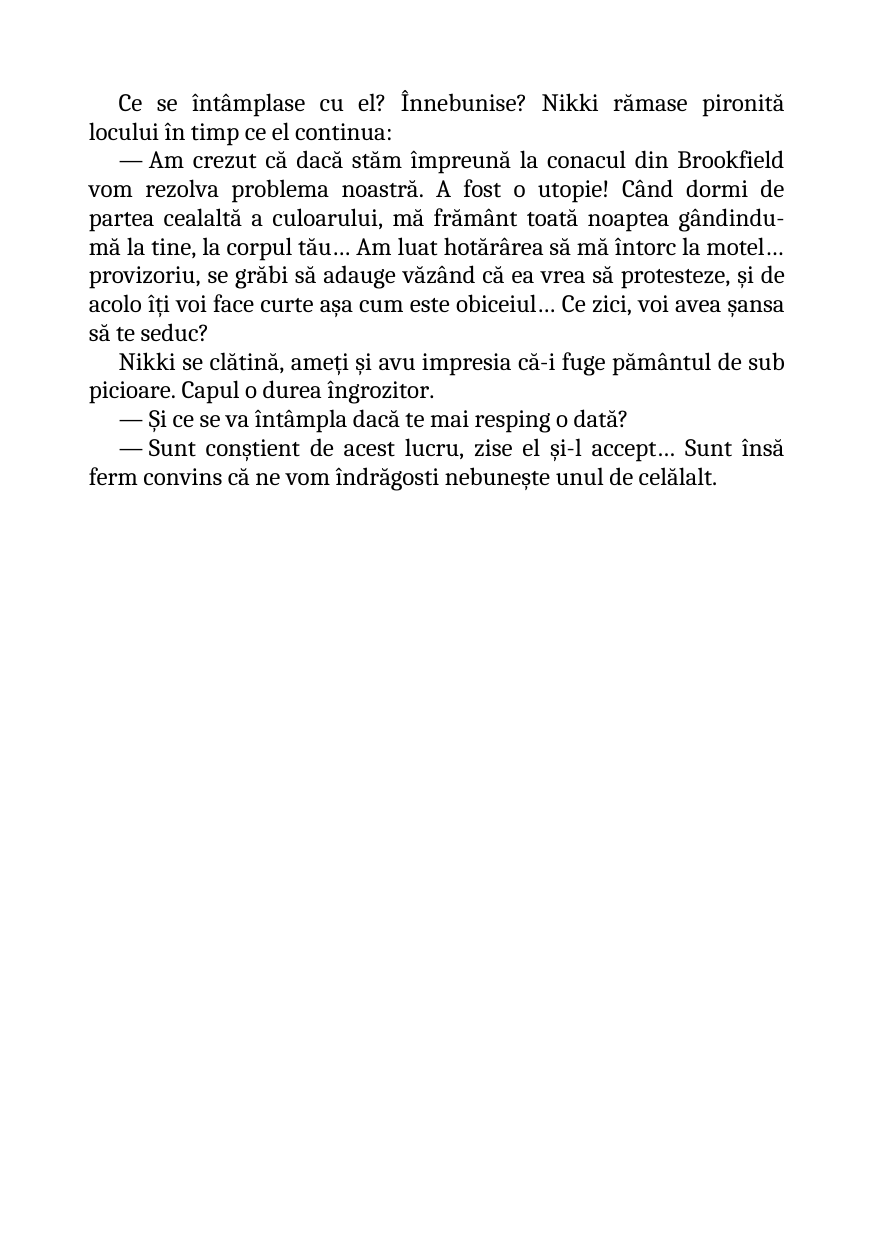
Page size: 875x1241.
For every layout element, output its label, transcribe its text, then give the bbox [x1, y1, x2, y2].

text — Și ce se va întâmpla dacă te mai resping o dată? [89, 405, 785, 434]
text Ce se întâmplase cu el? Înnebunise? Nikki rămase pironită locului în timp ce el continua: [89, 89, 785, 146]
text Nikki se clătină, ameți și avu impresia că-i fuge pământul de sub picioare. Capul o durea îngrozitor. [89, 347, 785, 405]
text — Sunt conștient de acest lucru, zise el și-l accept… Sunt însă ferm convins că ne vom îndrăgosti nebunește unul de celălalt. [89, 434, 785, 491]
text — Am crezut că dacă stăm împreună la conacul din Brookfield vom rezolva problema noastră. A fost o utopie! Când dormi de partea cealaltă a culoarului, mă frământ toată noaptea gândindu-mă la tine, la corpul tău… Am luat hotărârea să mă întorc la motel… provizoriu, se grăbi să adauge văzând că ea vrea să protesteze, și de acolo îți voi face curte așa cum este obiceiul… Ce zici, voi avea șansa să te seduc? [89, 146, 785, 347]
